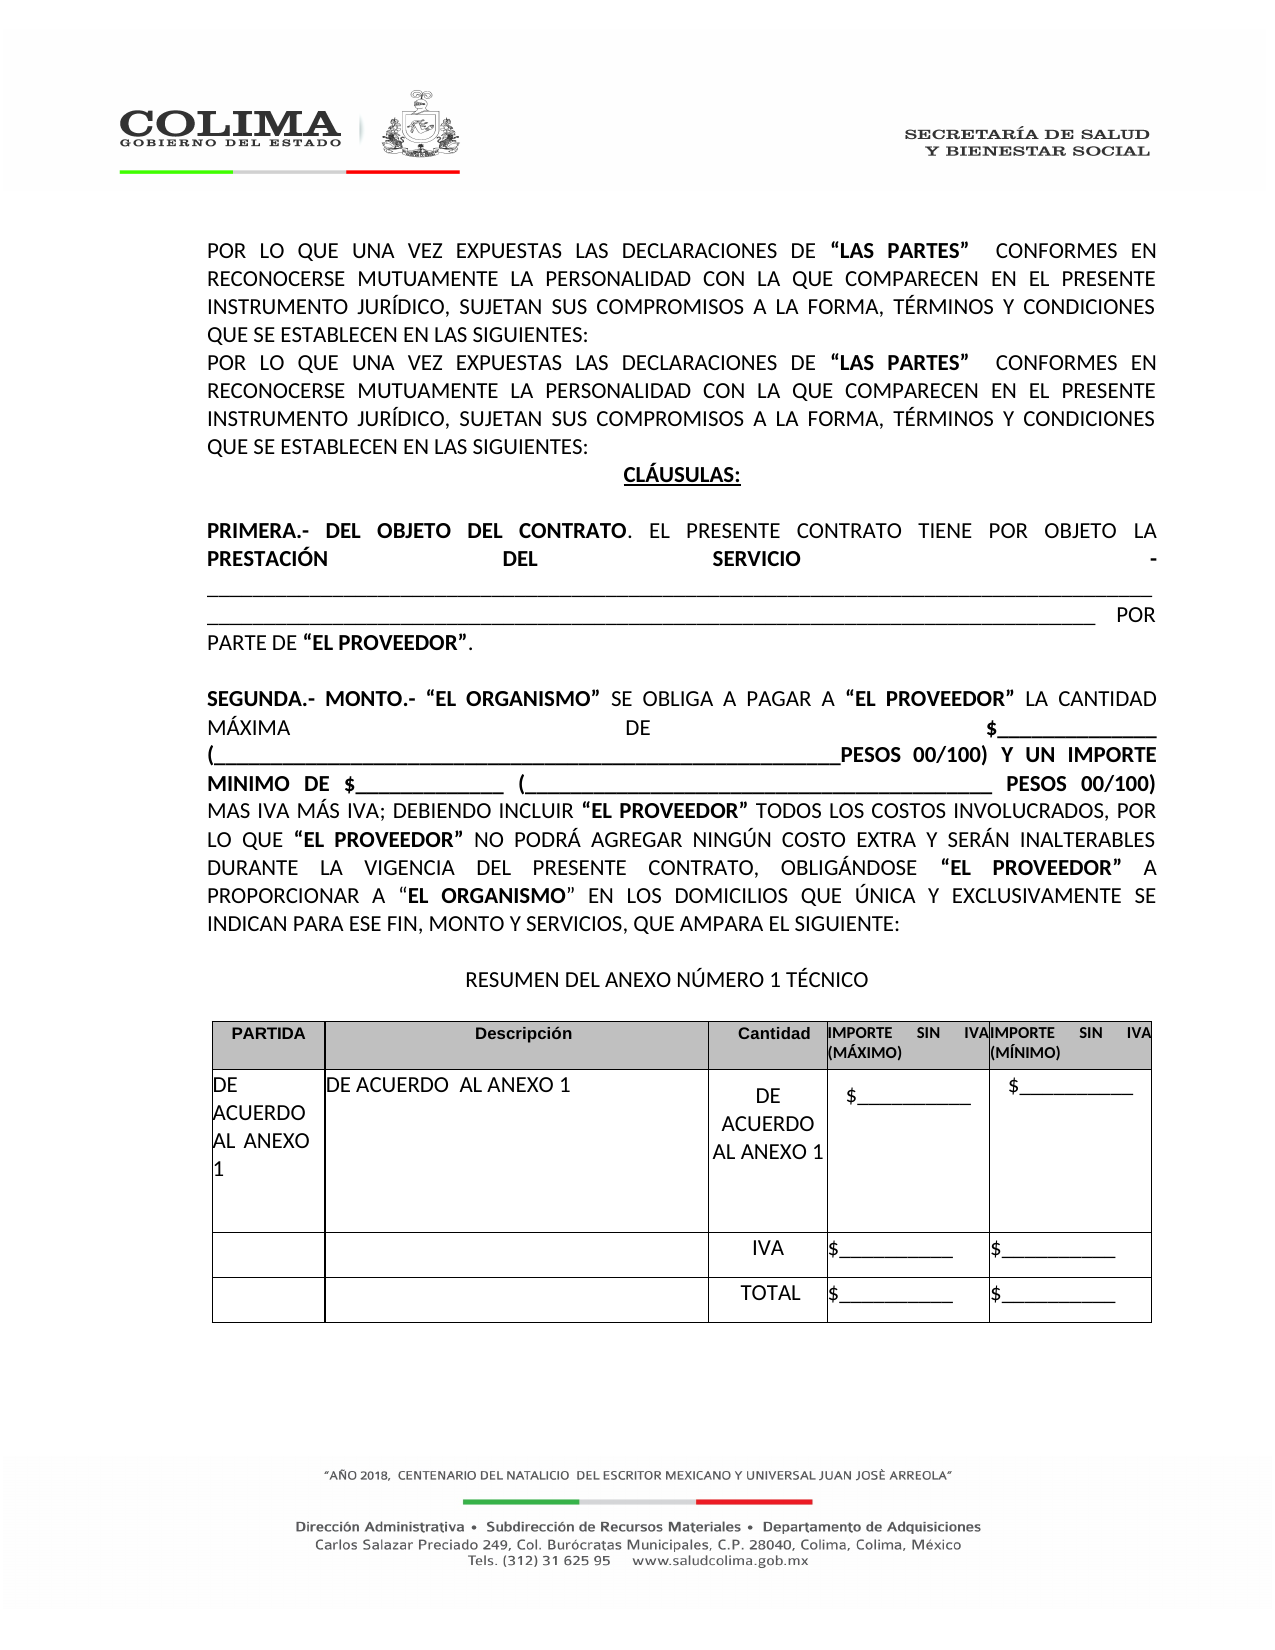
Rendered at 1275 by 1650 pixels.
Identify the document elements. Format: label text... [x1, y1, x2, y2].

table_header PARTIDA [213, 1022, 324, 1069]
table_cell [326, 1278, 708, 1322]
table_cell [213, 1278, 324, 1322]
table_cell $__________ [828, 1233, 989, 1277]
picture [3, 29, 1267, 191]
table_cell IVA [709, 1233, 827, 1277]
picture [3, 1456, 1272, 1609]
text PRIMERA.- DEL OBJETO DEL CONTRATO. EL PRESENTE CONTRATO TIENE POR OBJETO LA PRESTACIÓN DEL SERVICIO _________________________________________________________________________________________________________________________________________________________________ POR PARTE DE “EL PROVEEDOR”. [207, 516, 1157, 657]
text POR LO QUE UNA VEZ EXPUESTAS LAS DECLARACIONES DE “LAS PARTES” CONFORMES EN RECONOCERSE MUTUAMENTE LA PERSONALIDAD CON LA QUE COMPARECEN EN EL PRESENTE INSTRUMENTO JURÍDICO, SUJETAN SUS COMPROMISOS A LA FORMA, TÉRMINOS Y CONDICIONES QUE SE ESTABLECEN EN LAS SIGUIENTES: [207, 236, 1157, 348]
table_cell $__________ [828, 1070, 989, 1232]
table_cell [326, 1233, 708, 1277]
table_header Descripción [326, 1022, 708, 1069]
text RESUMEN DEL ANEXO NÚMERO 1 TÉCNICO [177, 965, 1157, 993]
table_header Cantidad [709, 1022, 827, 1069]
table_cell $__________ [990, 1278, 1151, 1322]
table_cell DE ACUERDO AL ANEXO 1 [709, 1070, 827, 1232]
table_cell DE ACUERDO AL ANEXO 1 [326, 1070, 708, 1232]
table_cell $__________ [990, 1070, 1151, 1232]
table_cell $__________ [828, 1278, 989, 1322]
table_cell [213, 1233, 324, 1277]
table_header IMPORTE SIN IVA (MÍNIMO) [990, 1022, 1151, 1069]
text POR LO QUE UNA VEZ EXPUESTAS LAS DECLARACIONES DE “LAS PARTES” CONFORMES EN RECONOCERSE MUTUAMENTE LA PERSONALIDAD CON LA QUE COMPARECEN EN EL PRESENTE INSTRUMENTO JURÍDICO, SUJETAN SUS COMPROMISOS A LA FORMA, TÉRMINOS Y CONDICIONES QUE SE ESTABLECEN EN LAS SIGUIENTES: [207, 348, 1157, 460]
text SEGUNDA.- MONTO.- “EL ORGANISMO” SE OBLIGA A PAGAR A “EL PROVEEDOR” LA CANTIDAD MÁXIMA DE $______________ (_______________________________________________________PESOS 00/100) Y UN IMPORTE MINIMO DE $_____________ (_________________________________________ PESOS 00/100) MAS IVA MÁS IVA; DEBIENDO INCLUIR “EL PROVEEDOR” TODOS LOS COSTOS INVOLUCRADOS, POR LO QUE “EL PROVEEDOR” NO PODRÁ AGREGAR NINGÚN COSTO EXTRA Y SERÁN INALTERABLES DURANTE LA VIGENCIA DEL PRESENTE CONTRATO, OBLIGÁNDOSE “EL PROVEEDOR” A PROPORCIONAR A “EL ORGANISMO” EN LOS DOMICILIOS QUE ÚNICA Y EXCLUSIVAMENTE SE INDICAN PARA ESE FIN, MONTO Y SERVICIOS, QUE AMPARA EL SIGUIENTE: [207, 684, 1157, 937]
text CLÁUSULAS: [207, 460, 1157, 488]
table_cell $__________ [990, 1233, 1151, 1277]
table_cell TOTAL [709, 1278, 827, 1322]
table_cell DE ACUERDO AL ANEXO 1 [213, 1070, 324, 1232]
table_header IMPORTE SIN IVA (MÁXIMO) [828, 1022, 989, 1069]
